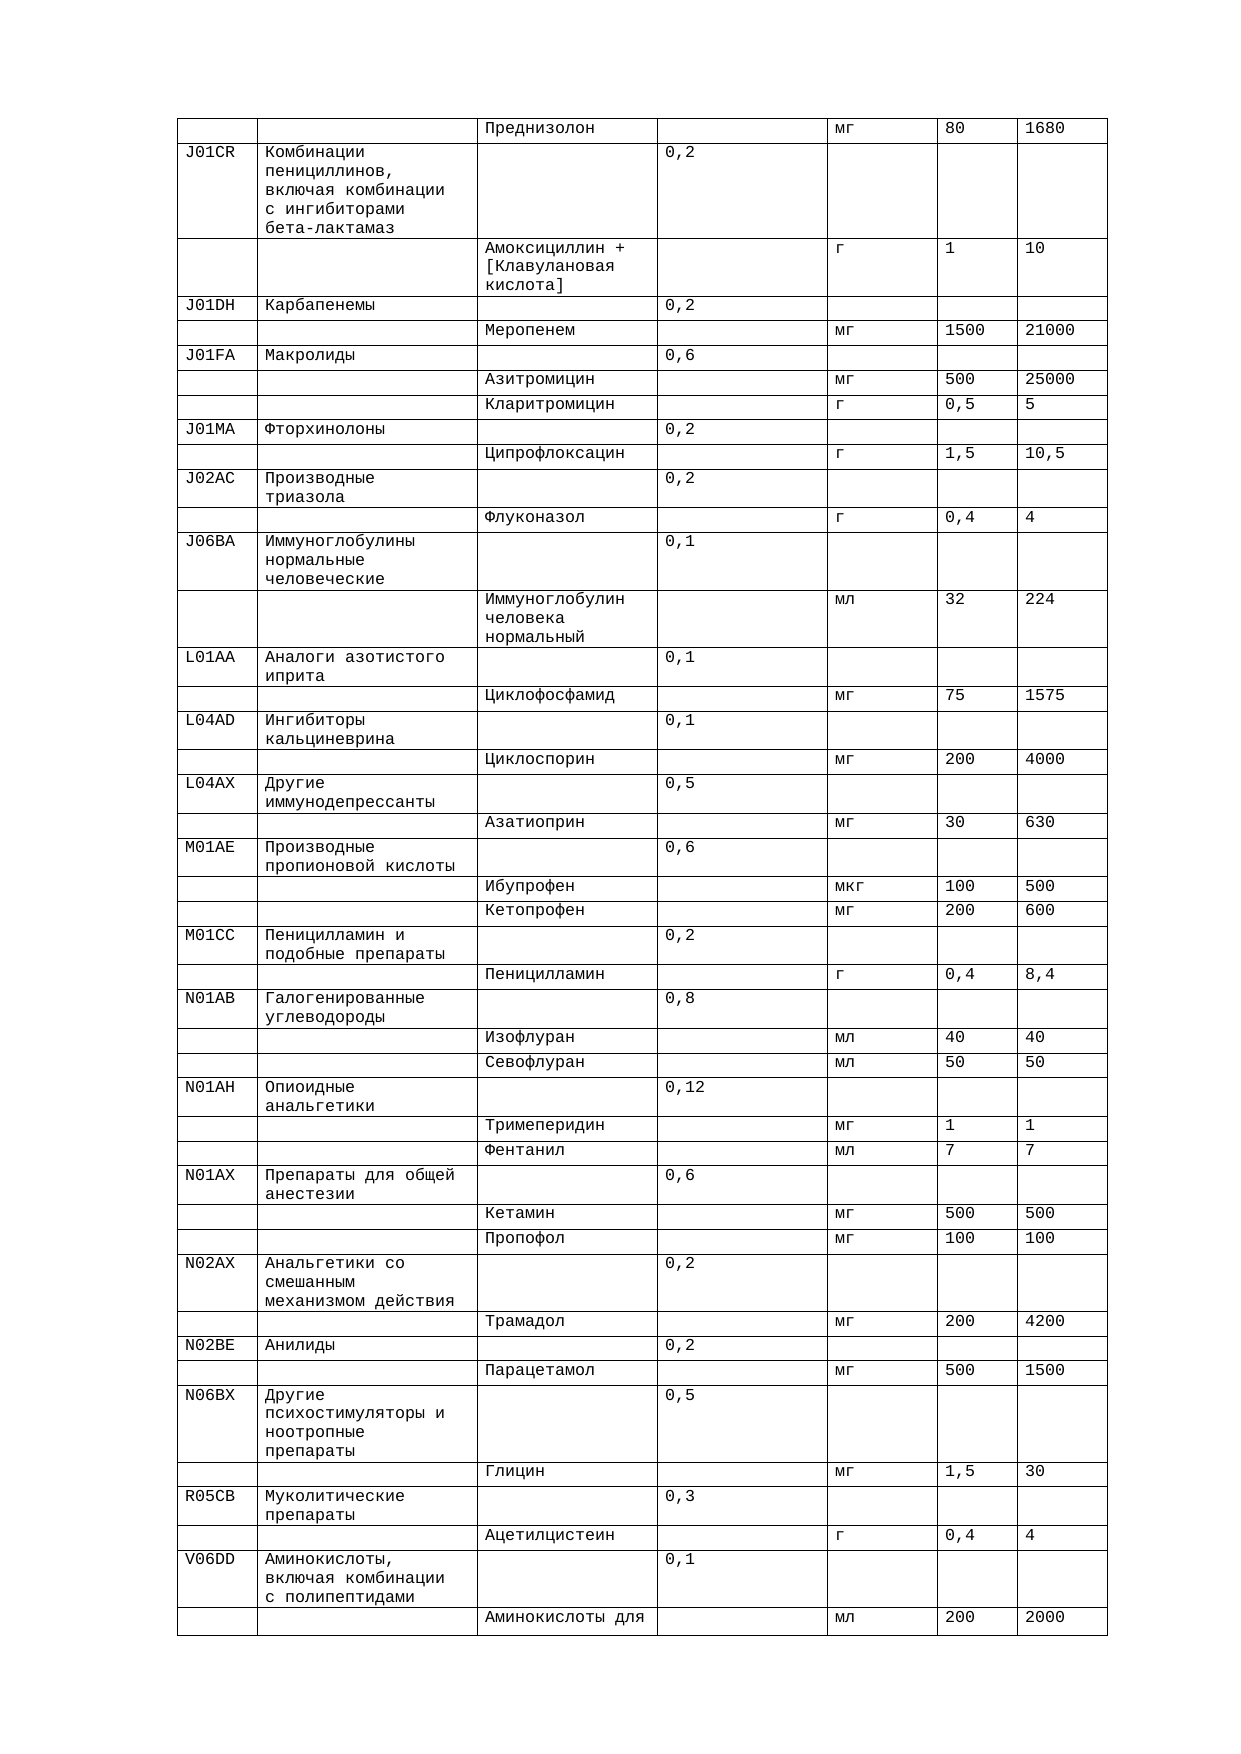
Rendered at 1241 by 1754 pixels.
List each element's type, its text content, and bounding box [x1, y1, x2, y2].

table_cell [1018, 775, 1107, 813]
table_cell [658, 687, 827, 711]
table_cell [828, 420, 937, 444]
table_cell 0,12 [658, 1078, 827, 1116]
table_cell [258, 119, 477, 143]
table_cell 0,2 [658, 420, 827, 444]
table_cell Преднизолон [478, 119, 657, 143]
table_cell [178, 687, 257, 711]
table_cell [178, 239, 257, 296]
table_cell [258, 1312, 477, 1336]
table_cell [658, 1142, 827, 1165]
table_cell [478, 990, 657, 1028]
table_cell [178, 750, 257, 774]
table_cell [178, 119, 257, 143]
table_cell J06BA [178, 533, 257, 589]
table_cell 200 [938, 1312, 1017, 1336]
table_cell [258, 687, 477, 711]
table_cell Производные пропионовой кислоты [258, 839, 477, 876]
table_cell [478, 1078, 657, 1116]
table_cell 8,4 [1018, 965, 1107, 989]
table_cell M01AE [178, 839, 257, 876]
table_cell [258, 1526, 477, 1550]
table_cell Аминокислоты, включая комбинации с полипептидами [258, 1551, 477, 1607]
table_cell [178, 814, 257, 837]
table_cell 0,1 [658, 712, 827, 749]
table_cell [478, 470, 657, 507]
table_cell 1 [938, 239, 1017, 296]
table_cell [178, 591, 257, 647]
table_cell [938, 346, 1017, 370]
table_cell Ципрофлоксацин [478, 445, 657, 468]
table_cell мг [828, 1361, 937, 1385]
table_cell Амоксициллин + [Клавулановая кислота] [478, 239, 657, 296]
table_cell Ацетилцистеин [478, 1526, 657, 1550]
table_cell 30 [1018, 1463, 1107, 1486]
table_cell [658, 814, 827, 837]
table_cell 32 [938, 591, 1017, 647]
table_cell Пропофол [478, 1230, 657, 1253]
table_cell [658, 1361, 827, 1385]
table_cell 0,2 [658, 144, 827, 238]
table_cell [1018, 1166, 1107, 1204]
table_cell [1018, 648, 1107, 686]
table_cell 80 [938, 119, 1017, 143]
table_cell [178, 321, 257, 345]
table_cell мг [828, 814, 937, 837]
table_cell Севофлуран [478, 1054, 657, 1077]
table_cell [258, 1230, 477, 1253]
table_cell [938, 297, 1017, 320]
table_cell [828, 346, 937, 370]
table_cell Аналоги азотистого иприта [258, 648, 477, 686]
table_cell 0,3 [658, 1487, 827, 1525]
table_cell 50 [1018, 1054, 1107, 1077]
table_cell N01AX [178, 1166, 257, 1204]
table_cell [478, 420, 657, 444]
table_cell Фентанил [478, 1142, 657, 1165]
table_cell 100 [1018, 1230, 1107, 1253]
table_cell 10,5 [1018, 445, 1107, 468]
table_cell [938, 927, 1017, 964]
table_cell [658, 965, 827, 989]
table_cell [478, 1337, 657, 1360]
table_cell Опиоидные анальгетики [258, 1078, 477, 1116]
table_cell [828, 533, 937, 589]
table_cell [828, 1487, 937, 1525]
table_cell [478, 927, 657, 964]
table_cell [258, 877, 477, 901]
table_cell [178, 965, 257, 989]
table_cell 1,5 [938, 1463, 1017, 1486]
table_cell г [828, 239, 937, 296]
table_cell [258, 1463, 477, 1486]
table_cell [1018, 1551, 1107, 1607]
table_cell [178, 371, 257, 394]
table_cell 100 [938, 877, 1017, 901]
table_cell 0,2 [658, 297, 827, 320]
table_cell Муколитические препараты [258, 1487, 477, 1525]
table_cell [658, 1054, 827, 1077]
table_cell [178, 1054, 257, 1077]
table_cell мг [828, 371, 937, 394]
table_cell [658, 371, 827, 394]
table_cell 600 [1018, 902, 1107, 926]
table_cell мг [828, 687, 937, 711]
table_cell 224 [1018, 591, 1107, 647]
table_cell [478, 648, 657, 686]
table_cell M01CC [178, 927, 257, 964]
table_cell 21000 [1018, 321, 1107, 345]
table_cell N01AB [178, 990, 257, 1028]
table_cell [828, 470, 937, 507]
table_cell Галогенированные углеводороды [258, 990, 477, 1028]
table_cell Кетамин [478, 1205, 657, 1229]
table_cell Пеницилламин и подобные препараты [258, 927, 477, 964]
table_cell Трамадол [478, 1312, 657, 1336]
table_cell мкг [828, 877, 937, 901]
table_cell 0,2 [658, 1255, 827, 1311]
table_cell [258, 902, 477, 926]
table_cell 50 [938, 1054, 1017, 1077]
table_cell [1018, 927, 1107, 964]
table_cell Кларитромицин [478, 396, 657, 419]
table_cell [658, 1608, 827, 1635]
table_cell [658, 1312, 827, 1336]
table_cell Циклофосфамид [478, 687, 657, 711]
table_cell 500 [938, 1205, 1017, 1229]
table_cell мг [828, 750, 937, 774]
table_cell [658, 902, 827, 926]
table_cell [258, 1608, 477, 1635]
table_cell Флуконазол [478, 508, 657, 532]
table_cell [1018, 1078, 1107, 1116]
table_cell 500 [1018, 877, 1107, 901]
table_cell 25000 [1018, 371, 1107, 394]
table_cell [828, 1255, 937, 1311]
table_cell 4200 [1018, 1312, 1107, 1336]
table_cell [1018, 297, 1107, 320]
table_cell J01DH [178, 297, 257, 320]
table_cell 0,4 [938, 965, 1017, 989]
table_cell [938, 712, 1017, 749]
table_cell [178, 1361, 257, 1385]
table_cell [258, 814, 477, 837]
table_cell [828, 775, 937, 813]
table_cell 2000 [1018, 1608, 1107, 1635]
table_cell 0,2 [658, 927, 827, 964]
table_cell [828, 990, 937, 1028]
table_cell [178, 1142, 257, 1165]
table_cell [658, 1029, 827, 1052]
table_cell N01AH [178, 1078, 257, 1116]
table_cell мг [828, 1312, 937, 1336]
table_cell [478, 775, 657, 813]
table_cell Ибупрофен [478, 877, 657, 901]
table_cell Другие психостимуляторы и ноотропные препараты [258, 1386, 477, 1462]
table_cell 10 [1018, 239, 1107, 296]
table_cell [658, 396, 827, 419]
table_cell Другие иммунодепрессанты [258, 775, 477, 813]
table_cell V06DD [178, 1551, 257, 1607]
table_cell 200 [938, 902, 1017, 926]
table_cell 200 [938, 750, 1017, 774]
table_cell [258, 321, 477, 345]
table_cell 1500 [1018, 1361, 1107, 1385]
table_cell 5 [1018, 396, 1107, 419]
table_cell N06BX [178, 1386, 257, 1462]
table_cell [1018, 839, 1107, 876]
table_cell [178, 877, 257, 901]
table_cell [1018, 1386, 1107, 1462]
table_cell [258, 750, 477, 774]
table_cell [828, 144, 937, 238]
table_cell [828, 927, 937, 964]
table_cell [938, 1255, 1017, 1311]
table_cell L01AA [178, 648, 257, 686]
table_cell [658, 750, 827, 774]
table_cell Тримеперидин [478, 1117, 657, 1141]
table_cell Карбапенемы [258, 297, 477, 320]
table_cell мл [828, 1142, 937, 1165]
table_cell [938, 1166, 1017, 1204]
table_cell [938, 1386, 1017, 1462]
table_cell 1500 [938, 321, 1017, 345]
table_cell 200 [938, 1608, 1017, 1635]
table_cell [658, 508, 827, 532]
table_cell J01CR [178, 144, 257, 238]
table_cell [1018, 1337, 1107, 1360]
table_cell мг [828, 1205, 937, 1229]
table_cell R05CB [178, 1487, 257, 1525]
table_cell [478, 1487, 657, 1525]
table_cell Парацетамол [478, 1361, 657, 1385]
table_cell [658, 445, 827, 468]
table_cell [178, 1463, 257, 1486]
table_cell [258, 239, 477, 296]
table_cell [658, 877, 827, 901]
table_cell [828, 297, 937, 320]
table_cell Азатиоприн [478, 814, 657, 837]
table_cell [938, 648, 1017, 686]
table_cell 630 [1018, 814, 1107, 837]
table_cell [478, 1166, 657, 1204]
table_cell [658, 321, 827, 345]
table_cell [478, 839, 657, 876]
table_cell [938, 470, 1017, 507]
table_cell 0,1 [658, 648, 827, 686]
table_cell [938, 775, 1017, 813]
table_cell [258, 1205, 477, 1229]
table_cell [1018, 346, 1107, 370]
table_cell 0,6 [658, 839, 827, 876]
table_cell мг [828, 1230, 937, 1253]
table_cell Азитромицин [478, 371, 657, 394]
table_cell [938, 990, 1017, 1028]
table_cell 0,2 [658, 470, 827, 507]
table_cell [828, 839, 937, 876]
table_cell [938, 1487, 1017, 1525]
table_cell 75 [938, 687, 1017, 711]
table_cell J01MA [178, 420, 257, 444]
table_cell г [828, 508, 937, 532]
table_cell 500 [938, 1361, 1017, 1385]
table_cell 40 [938, 1029, 1017, 1052]
table_cell Макролиды [258, 346, 477, 370]
table_cell [178, 1526, 257, 1550]
table_cell Меропенем [478, 321, 657, 345]
table_cell [658, 1463, 827, 1486]
table_cell [178, 1117, 257, 1141]
table_cell [938, 420, 1017, 444]
table_cell Изофлуран [478, 1029, 657, 1052]
table_cell [258, 1361, 477, 1385]
table_cell [1018, 990, 1107, 1028]
table_cell [178, 1205, 257, 1229]
table_cell [258, 371, 477, 394]
table_cell г [828, 396, 937, 419]
table_cell [938, 1078, 1017, 1116]
table_cell [658, 591, 827, 647]
table_cell 4 [1018, 508, 1107, 532]
table_cell Ингибиторы кальциневрина [258, 712, 477, 749]
table_cell [828, 648, 937, 686]
table_cell 1575 [1018, 687, 1107, 711]
table_cell [478, 1551, 657, 1607]
table_cell [478, 712, 657, 749]
table_cell Анальгетики со смешанным механизмом действия [258, 1255, 477, 1311]
table_cell [178, 1608, 257, 1635]
table_cell мл [828, 591, 937, 647]
table_cell [258, 1117, 477, 1141]
table_cell [258, 445, 477, 468]
table_cell 0,8 [658, 990, 827, 1028]
table_cell [178, 1312, 257, 1336]
table_cell [658, 1230, 827, 1253]
table_cell Производные триазола [258, 470, 477, 507]
table_cell Иммуноглобулины нормальные человеческие [258, 533, 477, 589]
table_cell [828, 1386, 937, 1462]
table_cell [938, 533, 1017, 589]
table_cell [1018, 420, 1107, 444]
table_cell Иммуноглобулин человека нормальный [478, 591, 657, 647]
table_cell [258, 965, 477, 989]
table_cell [658, 119, 827, 143]
table_cell Фторхинолоны [258, 420, 477, 444]
table_cell [1018, 1255, 1107, 1311]
table_cell [478, 297, 657, 320]
table_cell мл [828, 1054, 937, 1077]
table_cell [478, 1255, 657, 1311]
table_cell 0,5 [658, 775, 827, 813]
table_cell мг [828, 1463, 937, 1486]
table_cell [658, 1526, 827, 1550]
table_cell [478, 144, 657, 238]
table_cell 1,5 [938, 445, 1017, 468]
table_cell мг [828, 902, 937, 926]
table_cell 0,2 [658, 1337, 827, 1360]
table_cell [938, 1551, 1017, 1607]
table_cell г [828, 1526, 937, 1550]
table_cell [938, 144, 1017, 238]
table_cell мл [828, 1029, 937, 1052]
table_cell [938, 839, 1017, 876]
table_cell [828, 1166, 937, 1204]
table_cell 0,6 [658, 346, 827, 370]
table_cell 0,4 [938, 508, 1017, 532]
table_cell [1018, 1487, 1107, 1525]
table_cell J02AC [178, 470, 257, 507]
table_cell [658, 239, 827, 296]
table_cell [1018, 470, 1107, 507]
table_cell Глицин [478, 1463, 657, 1486]
table_cell 0,5 [658, 1386, 827, 1462]
table_cell Анилиды [258, 1337, 477, 1360]
table_cell [258, 508, 477, 532]
table_cell 7 [938, 1142, 1017, 1165]
table_cell 0,6 [658, 1166, 827, 1204]
table_cell 100 [938, 1230, 1017, 1253]
table_cell [828, 1551, 937, 1607]
table_cell 500 [938, 371, 1017, 394]
table_cell [478, 346, 657, 370]
table_cell [658, 1117, 827, 1141]
table_cell Пеницилламин [478, 965, 657, 989]
table_cell L04AX [178, 775, 257, 813]
table_cell [258, 1029, 477, 1052]
table_cell 1 [1018, 1117, 1107, 1141]
table_cell J01FA [178, 346, 257, 370]
table_cell мг [828, 1117, 937, 1141]
table_cell г [828, 445, 937, 468]
table_cell [258, 396, 477, 419]
table_cell 4000 [1018, 750, 1107, 774]
table_cell Кетопрофен [478, 902, 657, 926]
table_cell [478, 1386, 657, 1462]
table_cell 1 [938, 1117, 1017, 1141]
table_cell [1018, 533, 1107, 589]
table_cell [1018, 144, 1107, 238]
table_cell [178, 1029, 257, 1052]
table_cell Комбинации пенициллинов, включая комбинации с ингибиторами бета-лактамаз [258, 144, 477, 238]
table_cell [828, 712, 937, 749]
table_cell N02BE [178, 1337, 257, 1360]
table_cell [178, 396, 257, 419]
table_cell [258, 591, 477, 647]
table_cell 7 [1018, 1142, 1107, 1165]
table_cell [828, 1078, 937, 1116]
table_cell [178, 902, 257, 926]
table_cell 0,4 [938, 1526, 1017, 1550]
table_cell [478, 1608, 657, 1635]
table_cell мг [828, 321, 937, 345]
table_cell 30 [938, 814, 1017, 837]
table_cell N02AX [178, 1255, 257, 1311]
table_cell 1680 [1018, 119, 1107, 143]
table_cell мг [828, 119, 937, 143]
table_cell 500 [1018, 1205, 1107, 1229]
table_cell г [828, 965, 937, 989]
table_cell 4 [1018, 1526, 1107, 1550]
table_cell Циклоспорин [478, 750, 657, 774]
table_cell [938, 1337, 1017, 1360]
table_cell L04AD [178, 712, 257, 749]
table_cell Препараты для общей анестезии [258, 1166, 477, 1204]
table_cell 40 [1018, 1029, 1107, 1052]
table_cell 0,1 [658, 533, 827, 589]
table_cell [178, 508, 257, 532]
table_cell [258, 1054, 477, 1077]
table_cell 0,1 [658, 1551, 827, 1607]
table_cell [258, 1142, 477, 1165]
table_cell мл [828, 1608, 937, 1635]
table_cell [658, 1205, 827, 1229]
table_cell [478, 533, 657, 589]
table_cell [178, 1230, 257, 1253]
table_cell [1018, 712, 1107, 749]
table_cell 0,5 [938, 396, 1017, 419]
table_cell [178, 445, 257, 468]
table_cell [828, 1337, 937, 1360]
